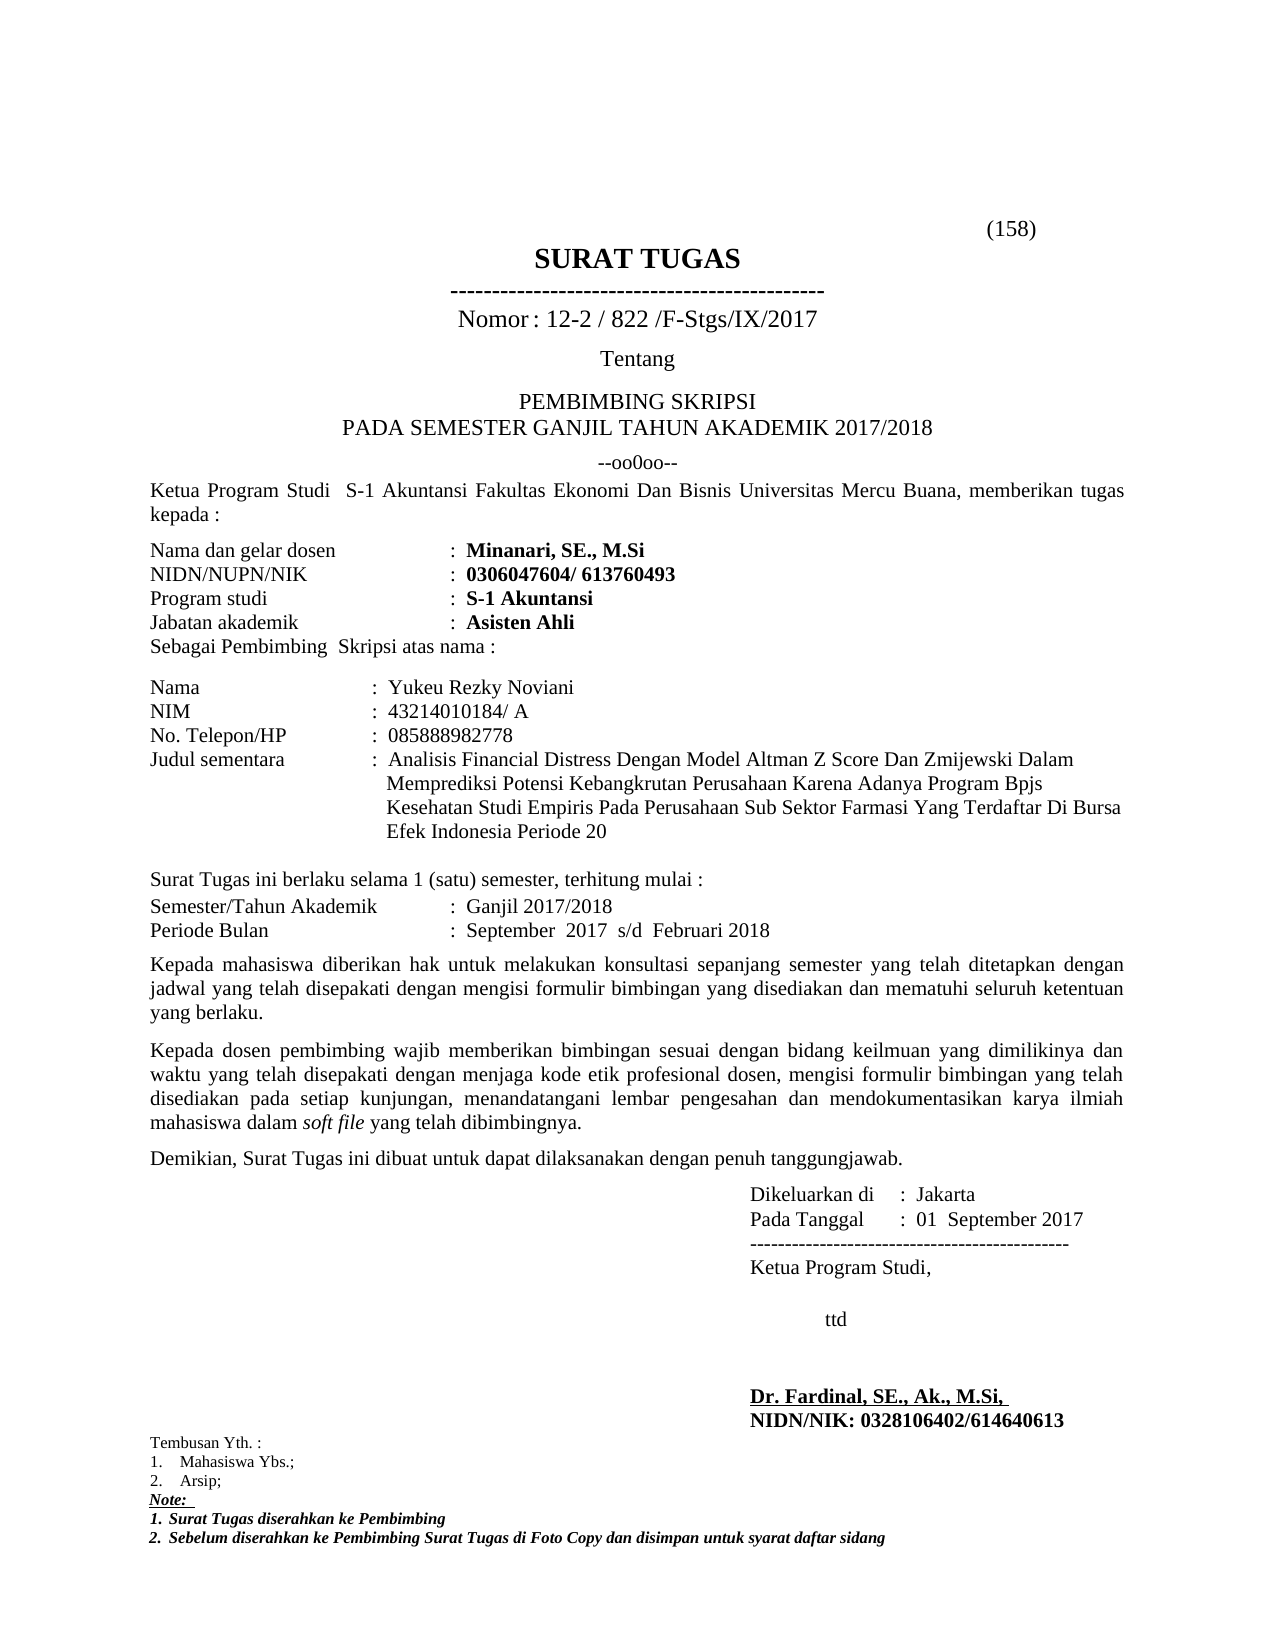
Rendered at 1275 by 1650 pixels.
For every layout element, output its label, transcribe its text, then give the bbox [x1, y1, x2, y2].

text PEMBIMBING SKRIPSI [150, 388, 1125, 414]
text NIDN/NIK: 0328106402/614640613 [750, 1408, 1125, 1432]
text Kepada mahasiswa diberikan hak untuk melakukan konsultasi sepanjang semester yang telah ditetapkan dengan jadwal yang telah disepakati dengan mengisi formulir bimbingan yang disediakan dan mematuhi seluruh ketentuan yang berlaku. [150, 952, 1125, 1024]
text Sebagai Pembimbing Skripsi atas nama : [150, 634, 1125, 658]
text Ketua Program Studi, [150, 1254, 1125, 1279]
text Judul sementara : Analisis Financial Distress Dengan Model Altman Z Score Dan Zmijewski Dalam Memprediksi Potensi Kebangkrutan Perusahaan Karena Adanya Program Bpjs Kesehatan Studi Empiris Pada Perusahaan Sub Sektor Farmasi Yang Terdaftar Di Bursa Efek Indonesia Periode 20 [150, 747, 1125, 843]
list Sebelum diserahkan ke Pembimbing Surat Tugas di Foto Copy dan disimpan untuk syarat daftar sidang [149, 1528, 1125, 1547]
text Nomor : 12-2 / 822 /F-Stgs/IX/2017 [150, 304, 1125, 333]
text Kepada dosen pembimbing wajib memberikan bimbingan sesuai dengan bidang keilmuan yang dimilikinya dan waktu yang telah disepakati dengan menjaga kode etik profesional dosen, mengisi formulir bimbingan yang telah disediakan pada setiap kunjungan, menandatangani lembar pengesahan dan mendokumentasikan karya ilmiah mahasiswa dalam soft file yang telah dibimbingnya. [150, 1038, 1125, 1134]
text --oo0oo-- [150, 450, 1125, 474]
text PADA SEMESTER GANJIL TAHUN AKADEMIK 2017/2018 [150, 414, 1125, 441]
text Ketua Program Studi S-1 Akuntansi Fakultas Ekonomi Dan Bisnis Universitas Mercu Buana, memberikan tugas kepada : [150, 478, 1125, 526]
text Program studi : S-1 Akuntansi [150, 586, 1125, 610]
text Surat Tugas ini berlaku selama 1 (satu) semester, terhitung mulai : [150, 867, 1125, 891]
text NIM : 43214010184/ A [150, 699, 1125, 723]
text --------------------------------------------- [150, 275, 1125, 304]
text Pada Tanggal : 01 September 2017 [150, 1206, 1125, 1231]
text Nama : Yukeu Rezky Noviani [150, 675, 1125, 699]
text Dikeluarkan di : Jakarta [150, 1182, 1125, 1206]
text Tentang [150, 344, 1125, 371]
list Arsip; [150, 1471, 1125, 1490]
text Tembusan Yth. : [150, 1432, 1125, 1452]
list Mahasiswa Ybs.; [150, 1452, 1125, 1471]
text NIDN/NUPN/NIK : 0306047604/ 613760493 [150, 562, 1125, 586]
text Semester/Tahun Akademik : Ganjil 2017/2018 [150, 894, 1125, 918]
text SURAT TUGAS [150, 242, 1125, 275]
text (158) [900, 215, 1125, 242]
list Note: [149, 1490, 1125, 1509]
text ---------------------------------------------- [150, 1231, 1125, 1254]
text Periode Bulan : September 2017 s/d Februari 2018 [150, 918, 1125, 942]
text Demikian, Surat Tugas ini dibuat untuk dapat dilaksanakan dengan penuh tanggungjawab. [150, 1146, 1125, 1170]
list Surat Tugas diserahkan ke Pembimbing [150, 1509, 1125, 1528]
text Jabatan akademik : Asisten Ahli [150, 610, 1125, 634]
text Dr. Fardinal, SE., Ak., M.Si, [150, 1384, 1125, 1408]
text ttd [750, 1307, 1125, 1331]
text No. Telepon/HP : 085888982778 [150, 723, 1125, 747]
text Nama dan gelar dosen : Minanari, SE., M.Si [150, 538, 1125, 562]
